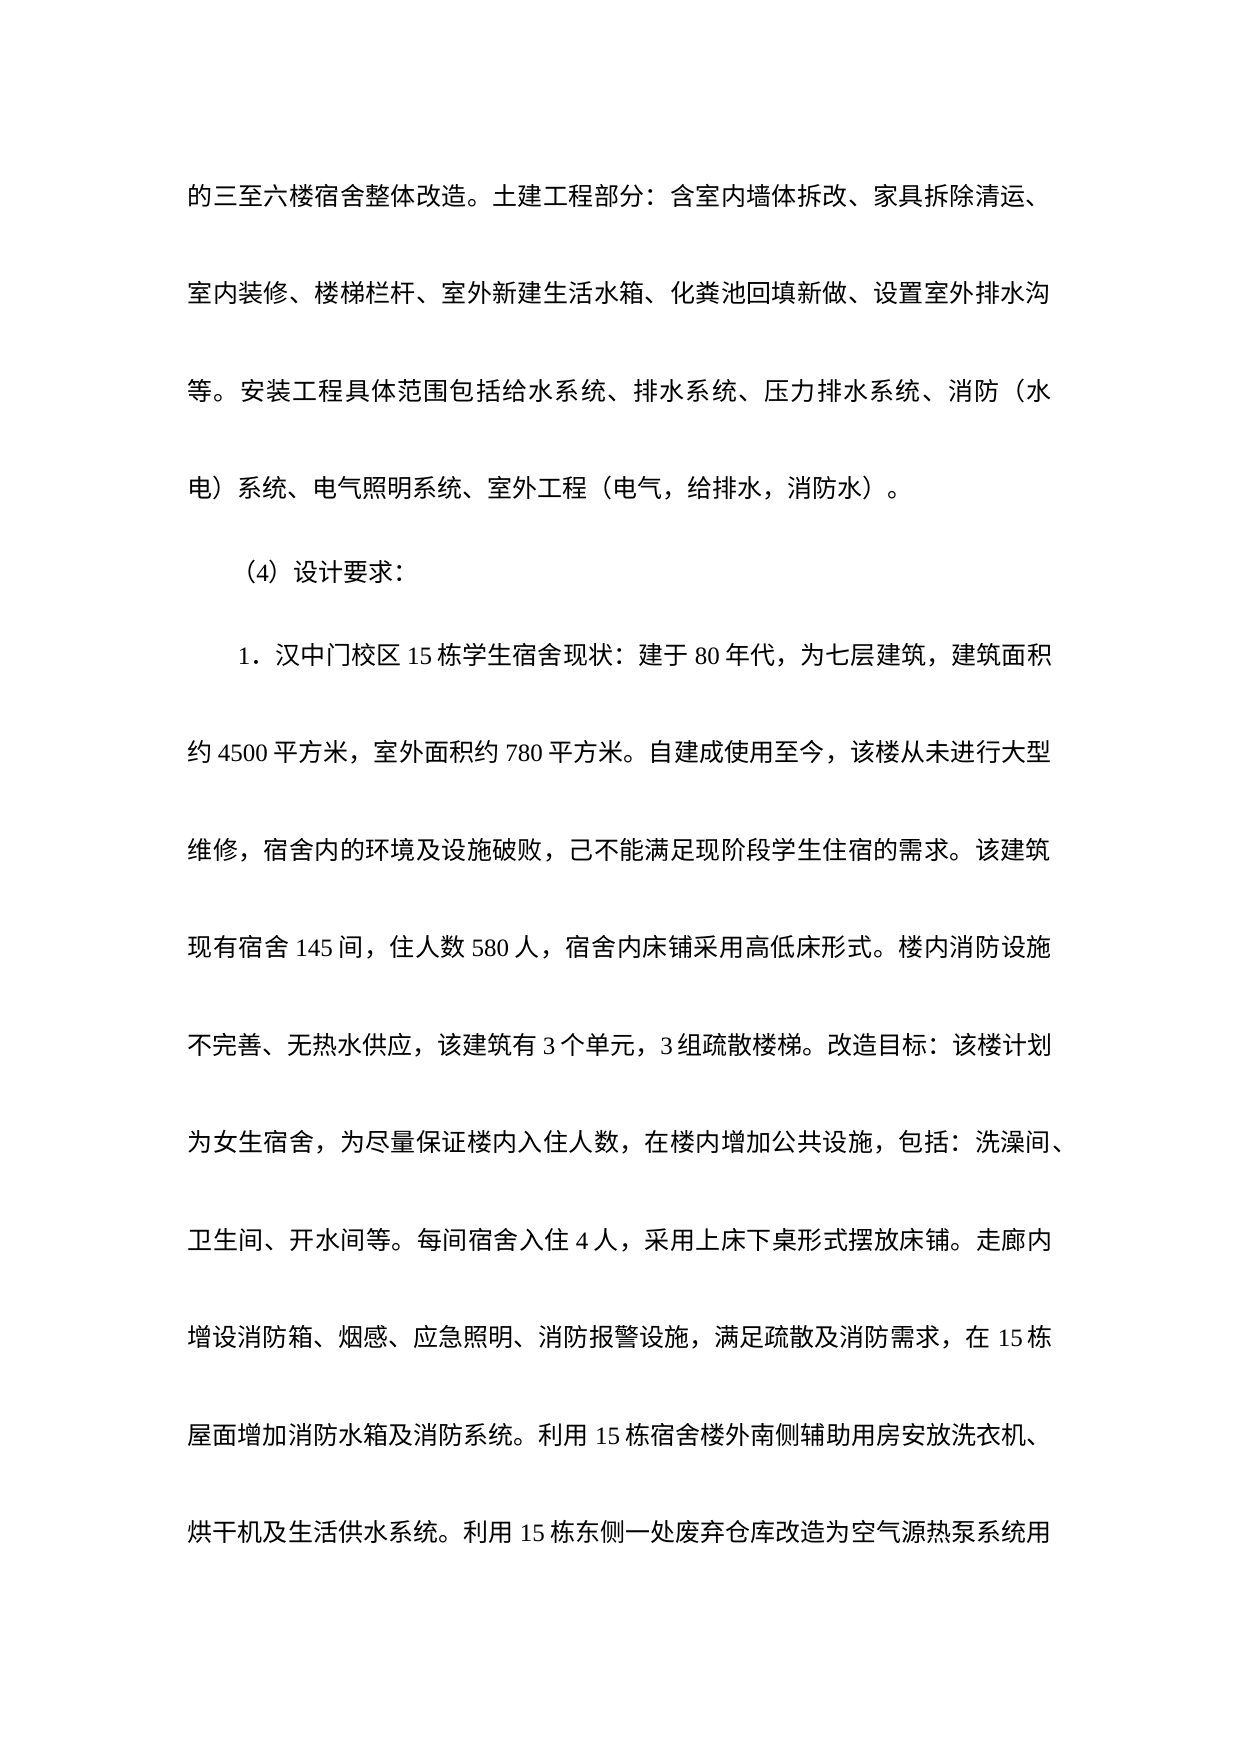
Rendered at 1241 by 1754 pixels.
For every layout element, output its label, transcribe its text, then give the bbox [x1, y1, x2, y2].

text （4）设计要求： [187, 538, 1053, 603]
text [187, 162, 1053, 519]
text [187, 621, 1053, 1563]
